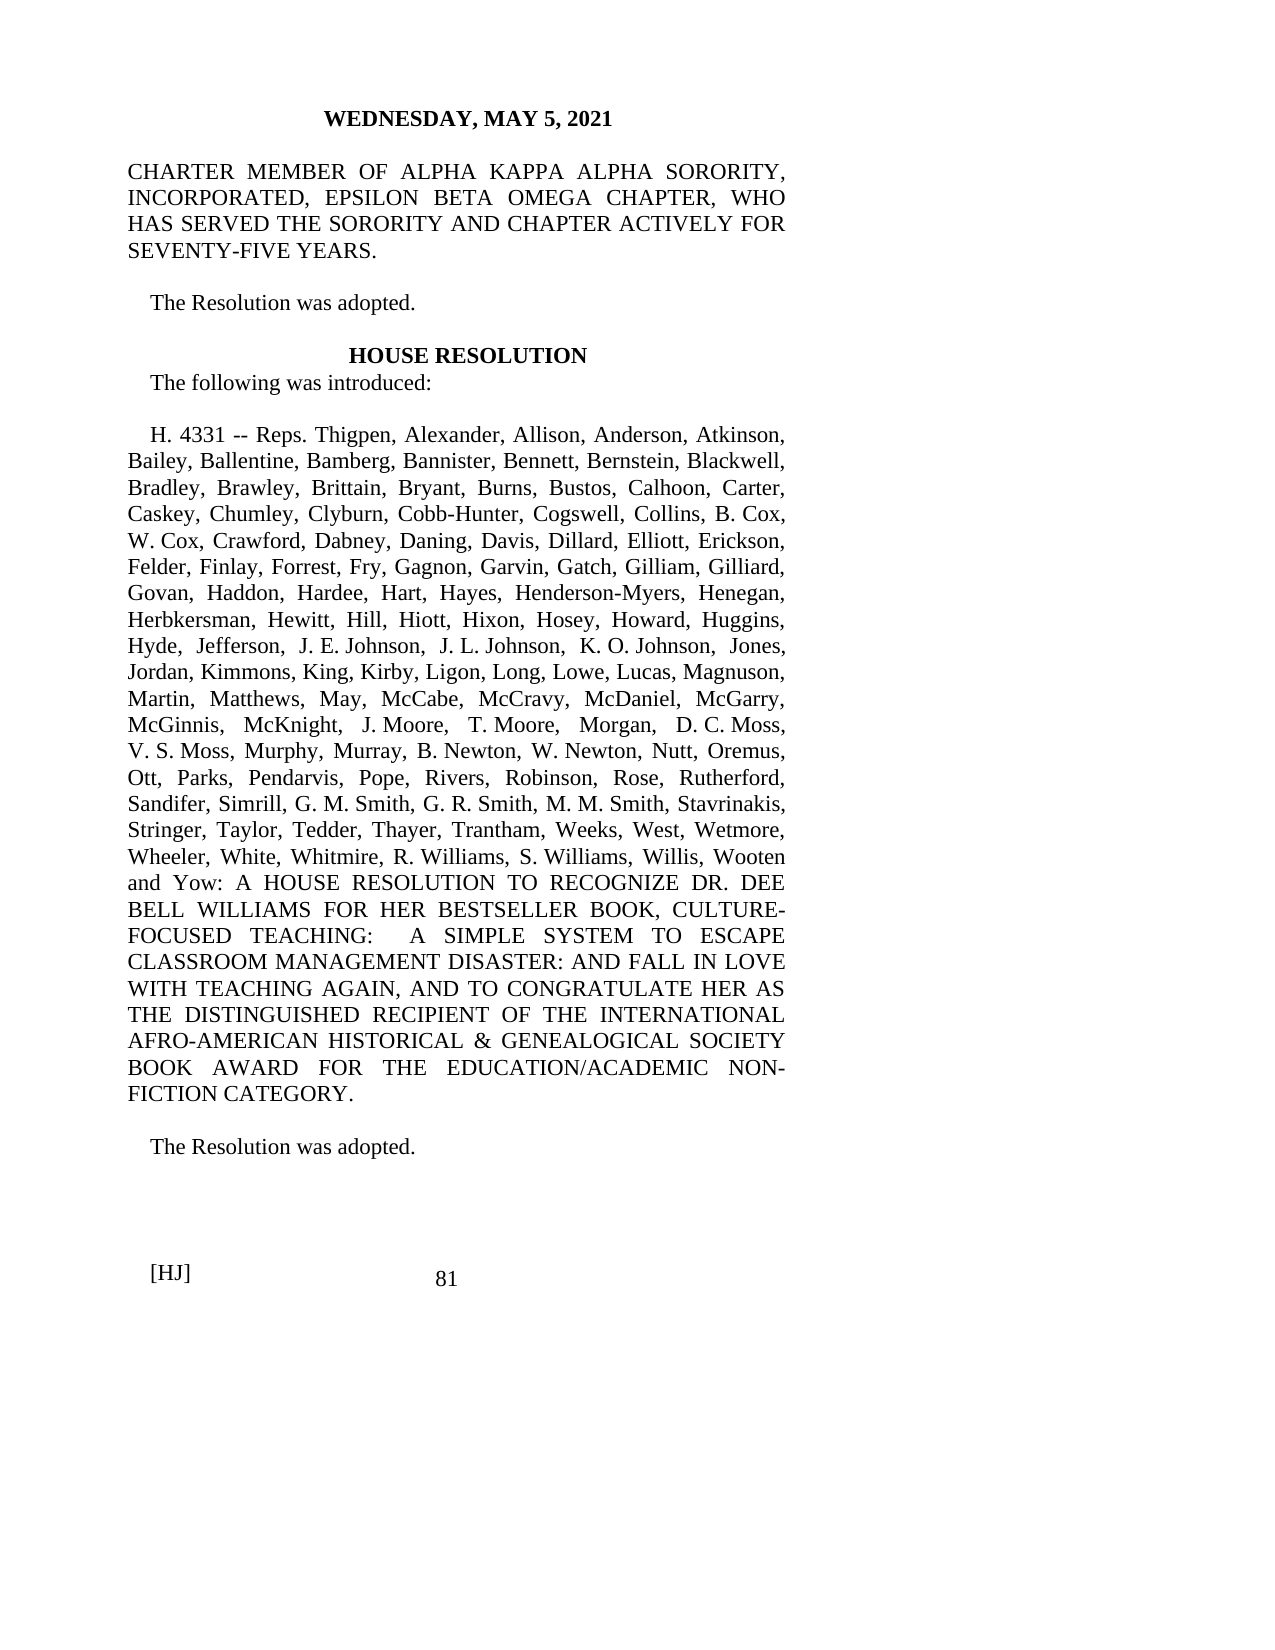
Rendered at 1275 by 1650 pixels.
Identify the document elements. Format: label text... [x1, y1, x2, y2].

text The Resolution was adopted. [127, 1133, 786, 1159]
text HOUSE RESOLUTION [127, 342, 786, 368]
text The following was introduced: [127, 368, 786, 395]
text H. 4331 -- Reps. Thigpen, Alexander, Allison, Anderson, Atkinson, Bailey, Ballentine, Bamberg, Bannister, Bennett, Bernstein, Blackwell, Bradley, Brawley, Brittain, Bryant, Burns, Bustos, Calhoon, Carter, Caskey, Chumley, Clyburn, Cobb-Hunter, Cogswell, Collins, B. Cox, W. Cox, Crawford, Dabney, Daning, Davis, Dillard, Elliott, Erickson, Felder, Finlay, Forrest, Fry, Gagnon, Garvin, Gatch, Gilliam, Gilliard, Govan, Haddon, Hardee, Hart, Hayes, Henderson-Myers, Henegan, Herbkersman, Hewitt, Hill, Hiott, Hixon, Hosey, Howard, Huggins, Hyde, Jefferson, J. E. Johnson, J. L. Johnson, K. O. Johnson, Jones, Jordan, Kimmons, King, Kirby, Ligon, Long, Lowe, Lucas, Magnuson, Martin, Matthews, May, McCabe, McCravy, McDaniel, McGarry, McGinnis, McKnight, J. Moore, T. Moore, Morgan, D. C. Moss, V. S. Moss, Murphy, Murray, B. Newton, W. Newton, Nutt, Oremus, Ott, Parks, Pendarvis, Pope, Rivers, Robinson, Rose, Rutherford, Sandifer, Simrill, G. M. Smith, G. R. Smith, M. M. Smith, Stavrinakis, Stringer, Taylor, Tedder, Thayer, Trantham, Weeks, West, Wetmore, Wheeler, White, Whitmire, R. Williams, S. Williams, Willis, Wooten and Yow: A HOUSE RESOLUTION TO RECOGNIZE DR. DEE BELL WILLIAMS FOR HER BESTSELLER BOOK, CULTURE-FOCUSED TEACHING: A SIMPLE SYSTEM TO ESCAPE CLASSROOM MANAGEMENT DISASTER: AND FALL IN LOVE WITH TEACHING AGAIN, AND TO CONGRATULATE HER AS THE DISTINGUISHED RECIPIENT OF THE INTERNATIONAL AFRO-AMERICAN HISTORICAL & GENEALOGICAL SOCIETY BOOK AWARD FOR THE EDUCATION/ACADEMIC NON-FICTION CATEGORY. [127, 421, 786, 1106]
text The Resolution was adopted. [127, 289, 786, 316]
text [127, 158, 786, 263]
